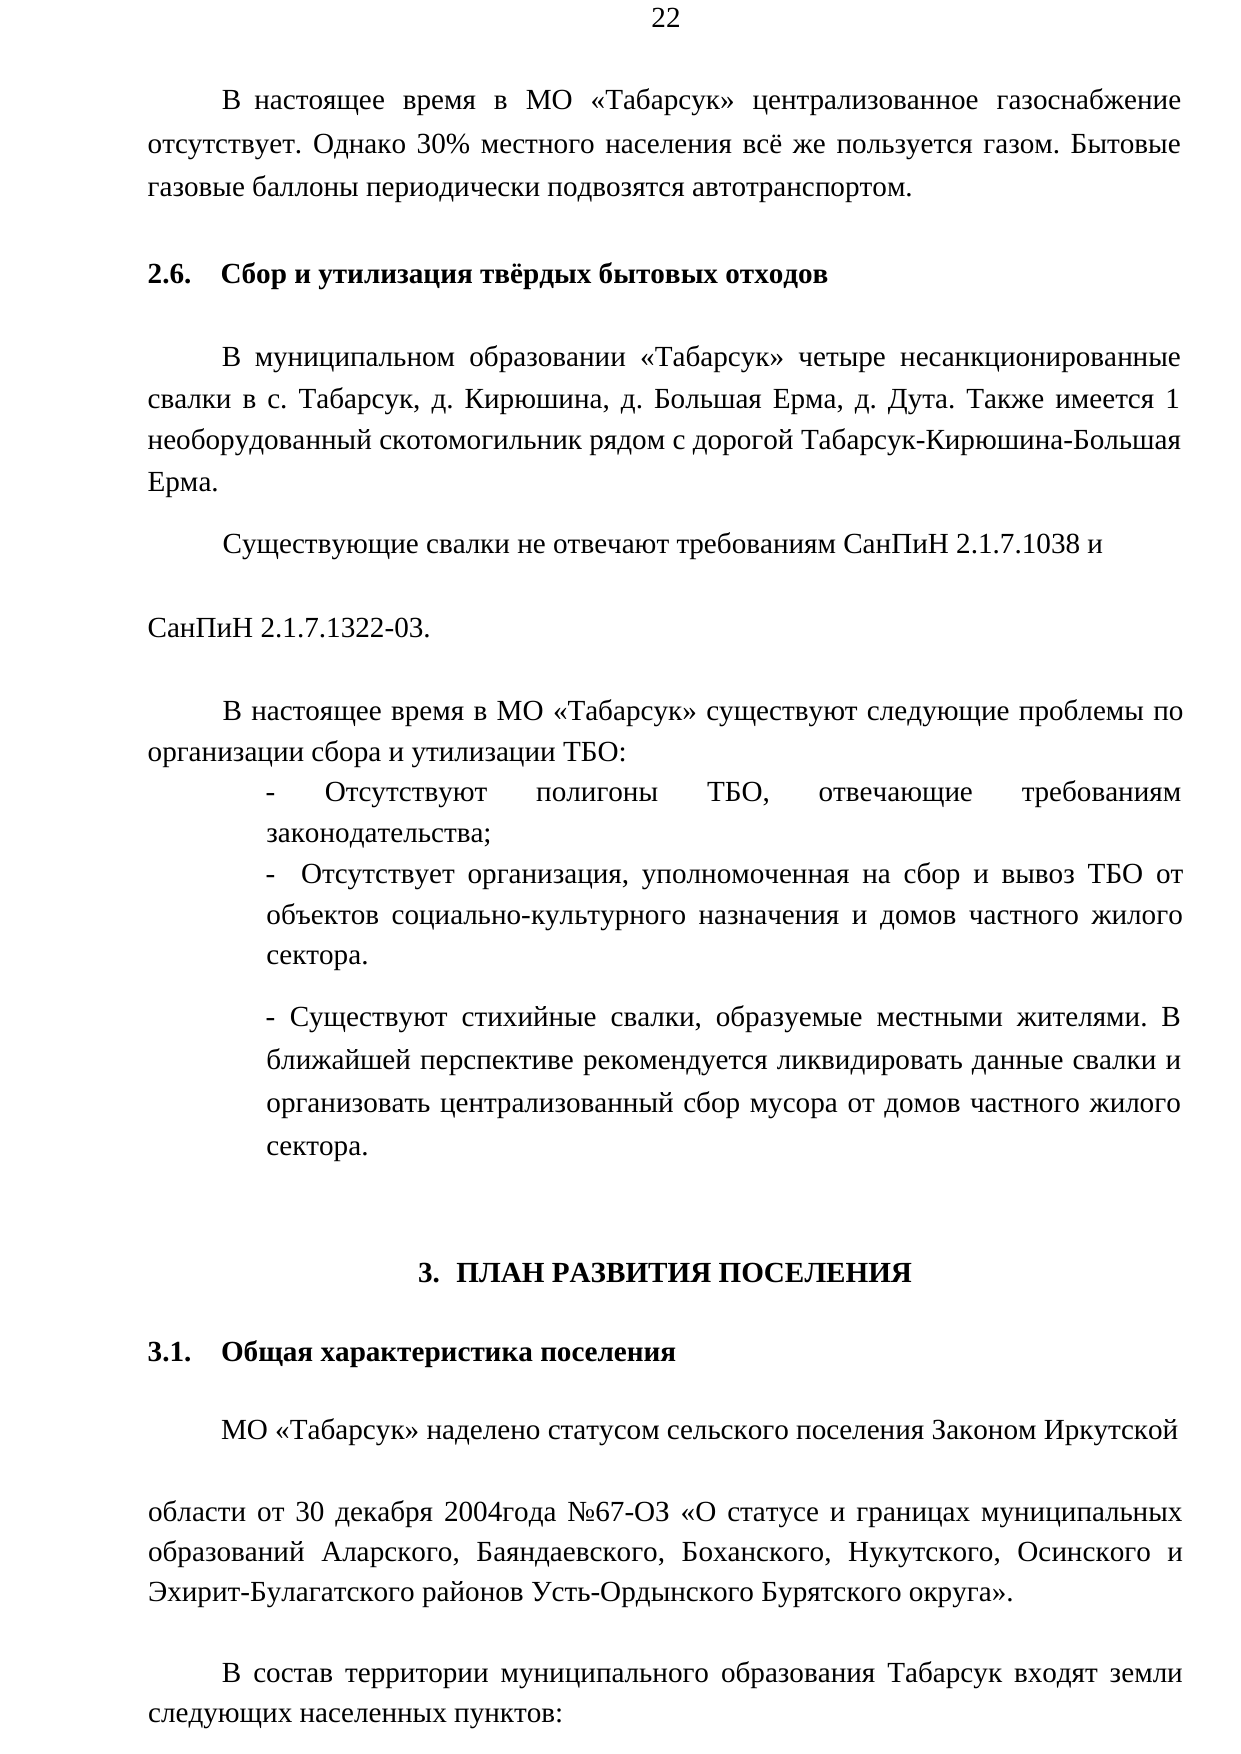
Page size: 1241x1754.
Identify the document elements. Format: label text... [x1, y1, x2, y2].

list настоящее время в МО «Табарсук» централизованное газоснабжение отсутствует. Однако 30% местного населения всё же пользуется газом. Бытовые газовые баллоны периодически подвозятся автотранспортом. [147, 82, 1182, 203]
text Существующие свалки не отвечают требованиям СанПиН 2.1.7.1038 и [222, 526, 1184, 560]
list Существуют стихийные свалки, образуемые местными жителями. В ближайшей перспективе рекомендуется ликвидировать данные свалки и организовать централизованный сбор мусора от домов частного жилого сектора. [265, 999, 1182, 1162]
list ПЛАН РАЗВИТИЯ ПОСЕЛЕНИЯ [418, 1255, 1184, 1288]
text МО «Табарсук» наделено статусом сельского поселения Законом Иркутской [221, 1412, 1184, 1446]
list Отсутствуют полигоны ТБО, отвечающие требованиям законодательства; [265, 774, 1182, 849]
list настоящее время в МО «Табарсук» существуют следующие проблемы по организации сбора и утилизации ТБО: [147, 693, 1184, 767]
list Общая характеристика поселения [147, 1334, 1184, 1368]
text В состав территории муниципального образования Табарсук входят земли следующих населенных пунктов: [148, 1656, 1184, 1729]
list Сбор и утилизация твёрдых бытовых отходов [147, 257, 1184, 290]
text СанПиН 2.1.7.1322-03. [147, 610, 1184, 643]
list Отсутствует организация, уполномоченная на сбор и вывоз ТБО от объектов социально-культурного назначения и домов частного жилого сектора. [265, 856, 1184, 971]
list муниципальном образовании «Табарсук» четыре несанкционированные свалки в с. Табарсук, д. Кирюшина, д. Большая Ерма, д. Дута. Также имеется 1 необорудованный скотомогильник рядом с дорогой Табарсук-Кирюшина-Большая Ерма. [147, 339, 1182, 497]
text области от 30 декабря 2004года №67-ОЗ «О статусе и границах муниципальных образований Аларского, Баяндаевского, Боханского, Нукутского, Осинского и Эхирит-Булагатского районов Усть-Ордынского Бурятского округа». [148, 1494, 1184, 1607]
